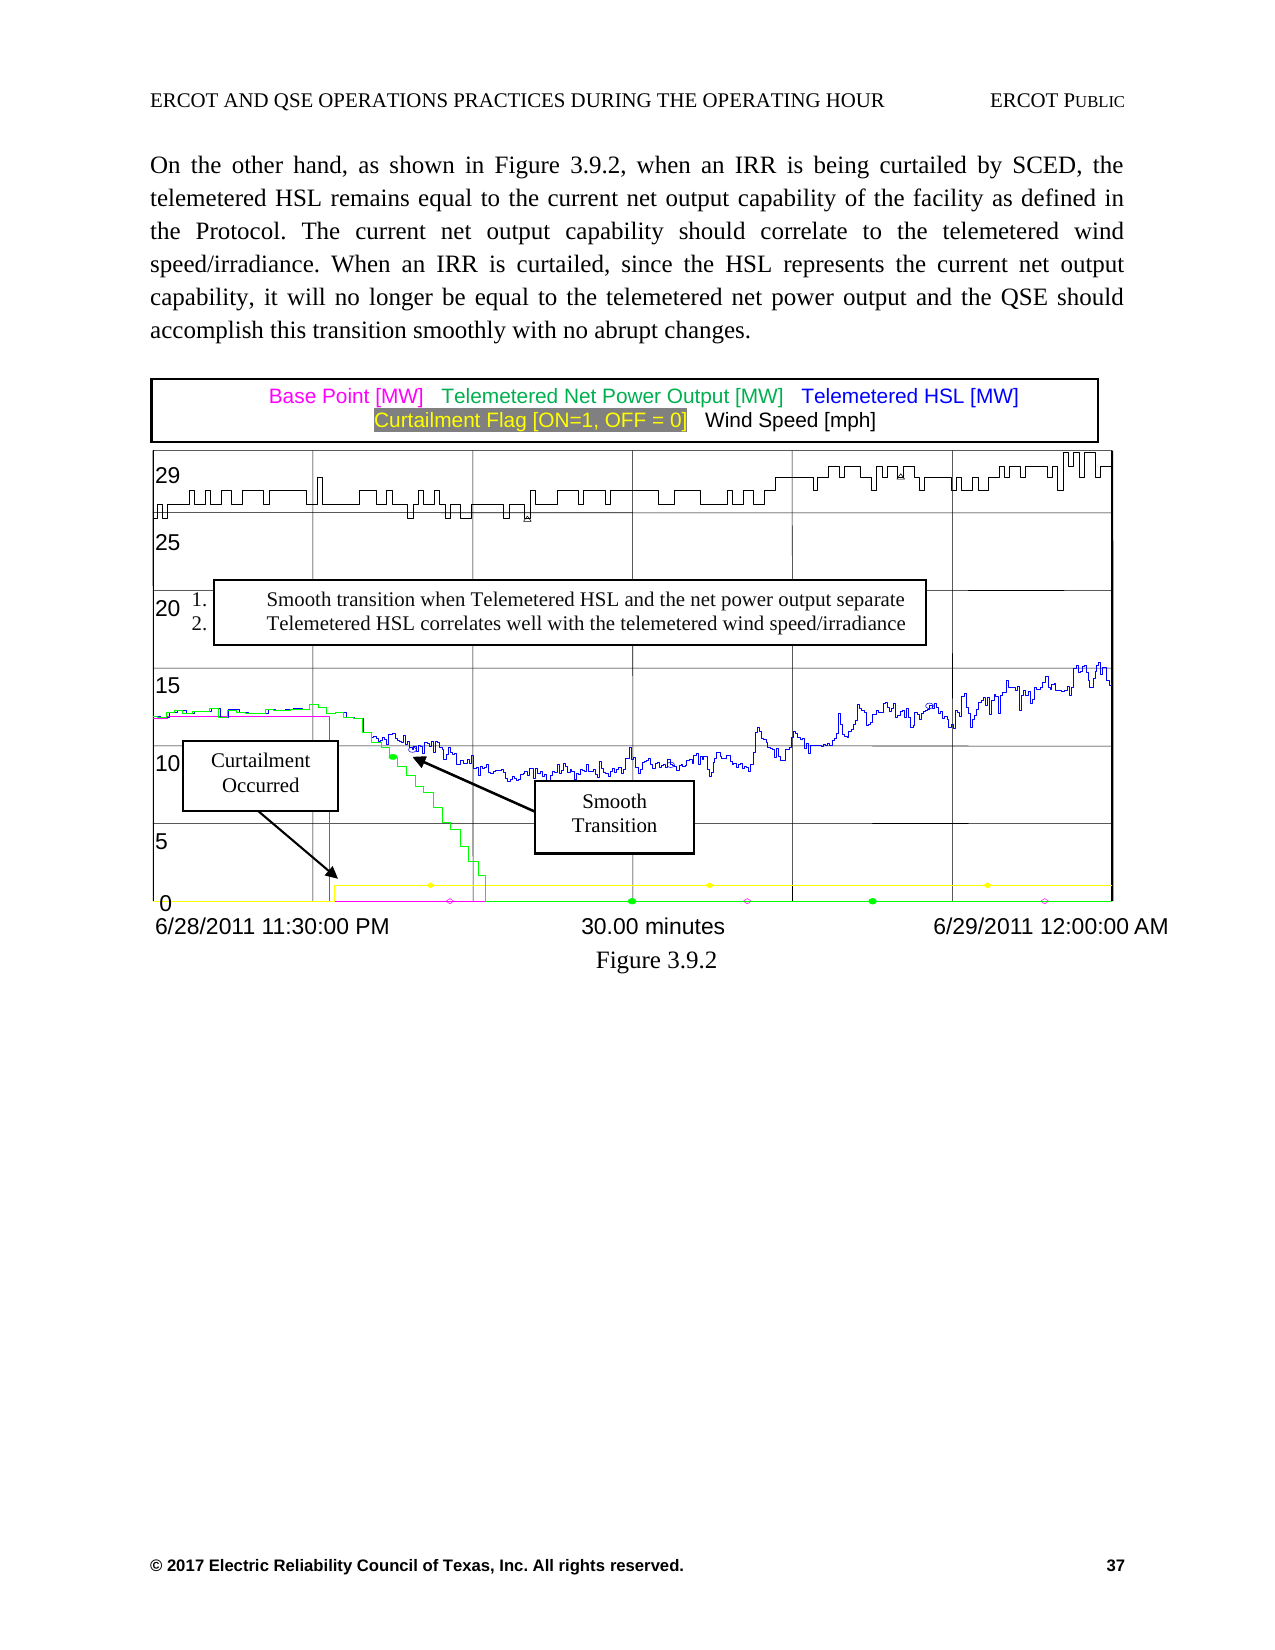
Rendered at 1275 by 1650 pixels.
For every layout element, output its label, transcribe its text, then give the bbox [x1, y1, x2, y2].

text On the other hand, as shown in Figure 3.9.2, when an IRR is being curtailed by SCED, the telemetered HSL remains equal to the current net output capability of the facility as defined in the Protocol. The current net output capability should correlate to the telemetered wind speed/irradiance. When an IRR is curtailed, since the HSL represents the current net output capability, it will no longer be equal to the telemetered net power output and the QSE should accomplish this transition smoothly with no abrupt changes. [150, 150, 1125, 344]
text Figure 3.9.2 [150, 945, 1125, 974]
